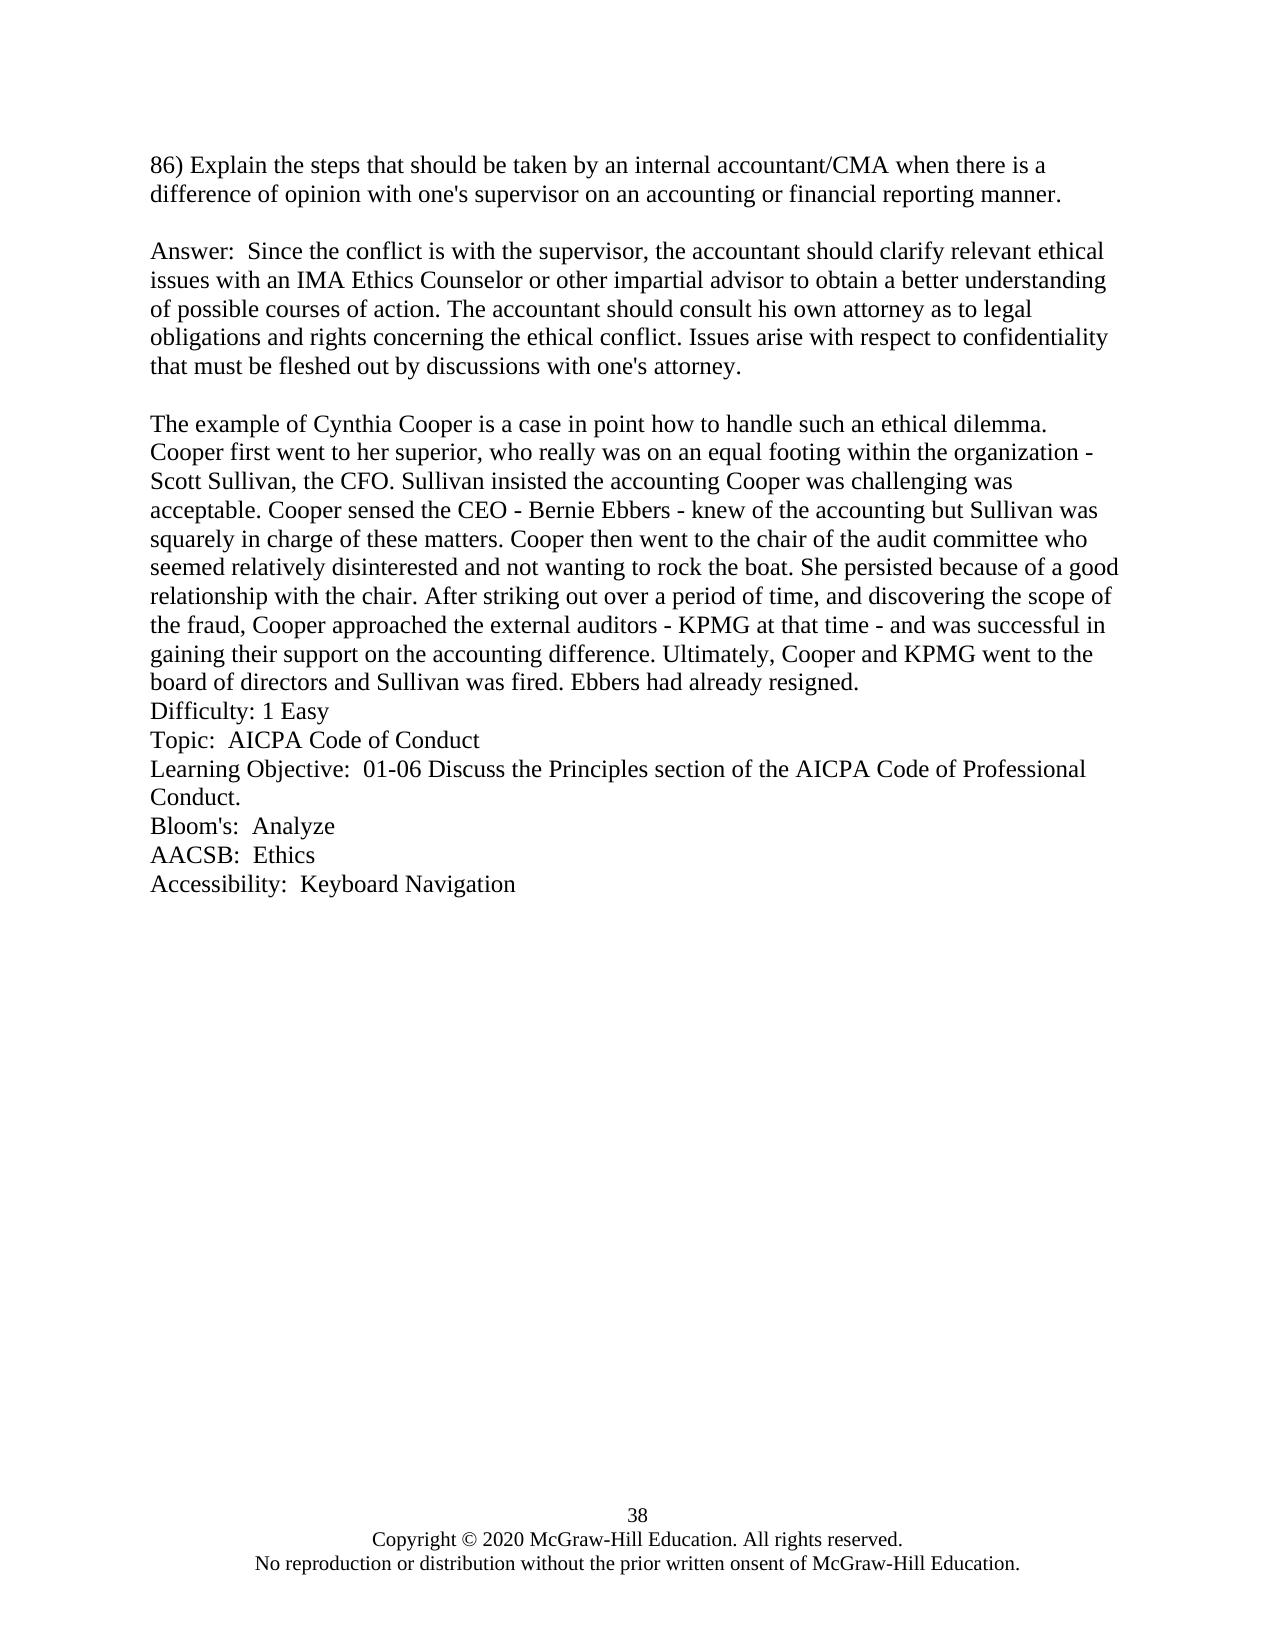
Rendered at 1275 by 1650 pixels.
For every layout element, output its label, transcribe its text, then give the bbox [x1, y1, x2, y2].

text Difficulty: 1 Easy [150, 696, 1125, 725]
text 86) Explain the steps that should be taken by an internal accountant/CMA when there is a difference of opinion with one's supervisor on an accounting or financial reporting manner. [150, 150, 1125, 207]
text AACSB: Ethics [150, 840, 1125, 869]
text Bloom's: Analyze [150, 811, 1125, 840]
text Answer: Since the conflict is with the supervisor, the accountant should clarify relevant ethical issues with an IMA Ethics Counselor or other impartial advisor to obtain a better understanding of possible courses of action. The accountant should consult his own attorney as to legal obligations and rights concerning the ethical conflict. Issues arise with respect to confidentiality that must be fleshed out by discussions with one's attorney. [150, 236, 1125, 380]
text Learning Objective: 01-06 Discuss the Principles section of the AICPA Code of Professional Conduct. [150, 754, 1125, 811]
text The example of Cynthia Cooper is a case in point how to handle such an ethical dilemma. Cooper first went to her superior, who really was on an equal footing within the organization - Scott Sullivan, the CFO. Sullivan insisted the accounting Cooper was challenging was acceptable. Cooper sensed the CEO - Bernie Ebbers - knew of the accounting but Sullivan was squarely in charge of these matters. Cooper then went to the chair of the audit committee who seemed relatively disinterested and not wanting to rock the boat. She persisted because of a good relationship with the chair. After striking out over a period of time, and discovering the scope of the fraud, Cooper approached the external auditors - KPMG at that time - and was successful in gaining their support on the accounting difference. Ultimately, Cooper and KPMG went to the board of directors and Sullivan was fired. Ebbers had already resigned. [150, 409, 1125, 696]
text Accessibility: Keyboard Navigation [150, 869, 1125, 897]
text Topic: AICPA Code of Conduct [150, 725, 1125, 754]
